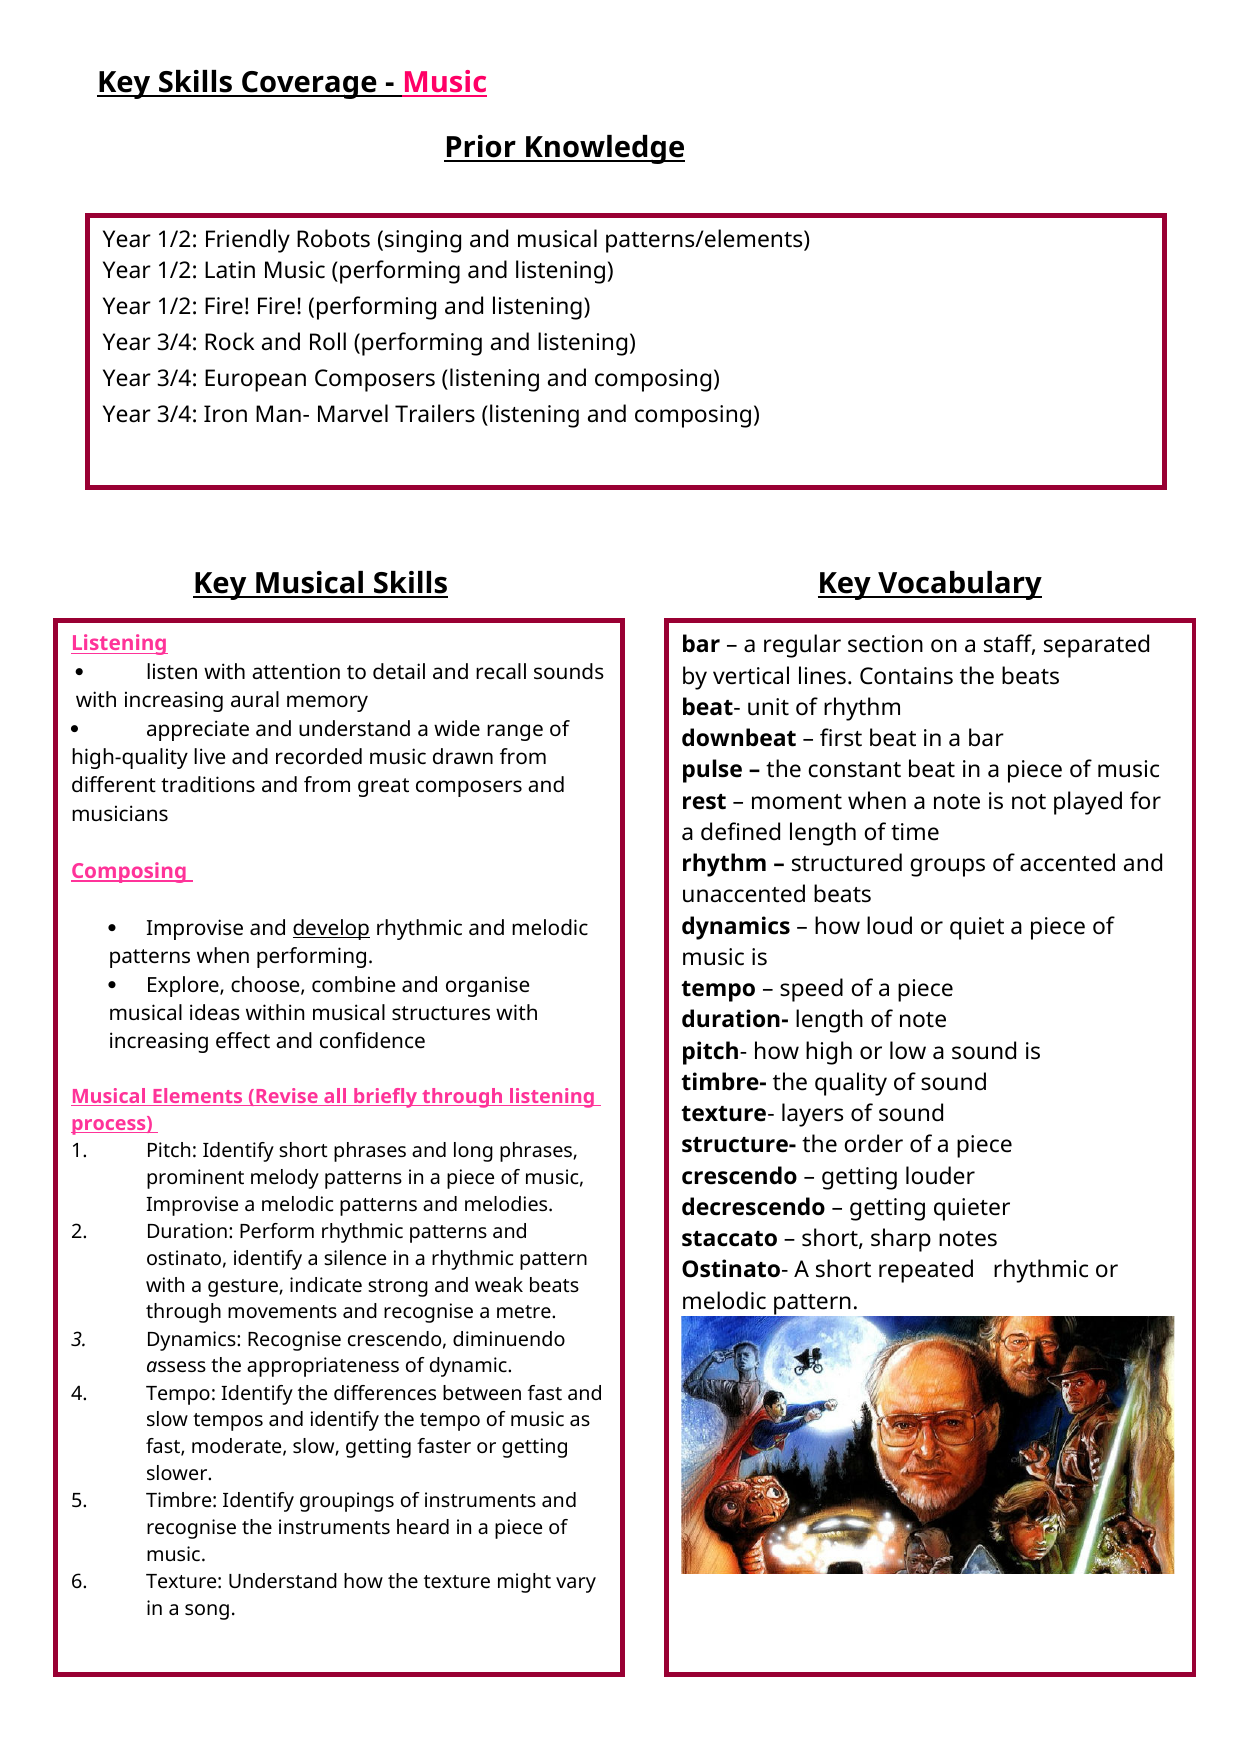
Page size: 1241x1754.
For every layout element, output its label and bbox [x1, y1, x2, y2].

picture [681, 1316, 1175, 1574]
